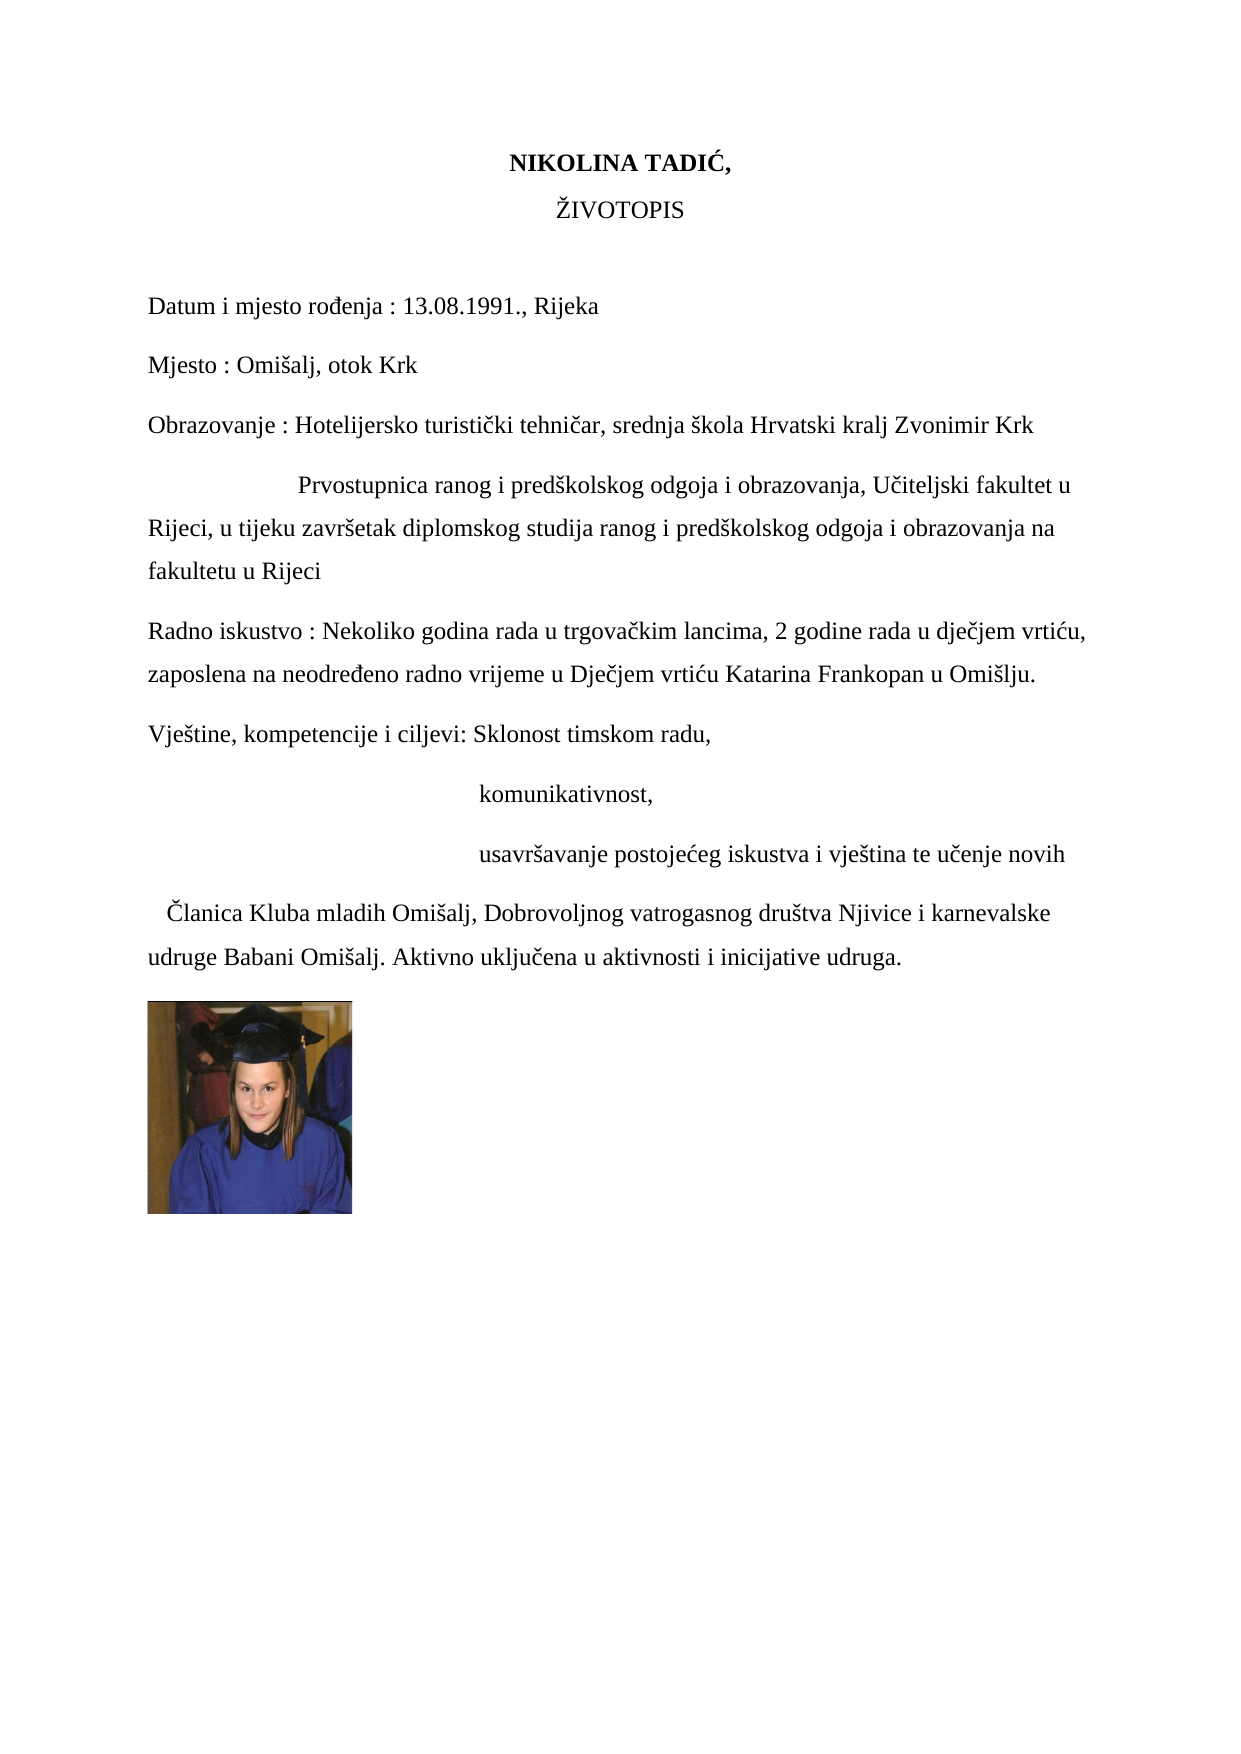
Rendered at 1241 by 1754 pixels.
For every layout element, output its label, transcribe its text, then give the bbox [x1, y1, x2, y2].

text Obrazovanje : Hotelijersko turistički tehničar, srednja škola Hrvatski kralj Zvonimir Krk [148, 410, 1093, 439]
text Datum i mjesto rođenja : 13.08.1991., Rijeka [148, 291, 1093, 319]
text komunikativnost, [148, 779, 1093, 808]
text NIKOLINA TADIĆ, [148, 148, 1093, 176]
text ŽIVOTOPIS [148, 195, 1093, 224]
text Mjesto : Omišalj, otok Krk [148, 351, 1093, 379]
text Vještine, kompetencije i ciljevi: Sklonost timskom radu, [148, 719, 1093, 748]
picture [147, 1001, 353, 1214]
text usavršavanje postojećeg iskustva i vještina te učenje novih [148, 839, 1093, 867]
text Članica Kluba mladih Omišalj, Dobrovoljnog vatrogasnog društva Njivice i karnevalske udruge Babani Omišalj. Aktivno uključena u aktivnosti i inicijative udruga. [148, 898, 1093, 970]
text Radno iskustvo : Nekoliko godina rada u trgovačkim lancima, 2 godine rada u dječjem vrtiću, zaposlena na neodređeno radno vrijeme u Dječjem vrtiću Katarina Frankopan u Omišlju. [148, 616, 1093, 688]
text Prvostupnica ranog i predškolskog odgoja i obrazovanja, Učiteljski fakultet u Rijeci, u tijeku završetak diplomskog studija ranog i predškolskog odgoja i obrazovanja na fakultetu u Rijeci [148, 470, 1093, 585]
